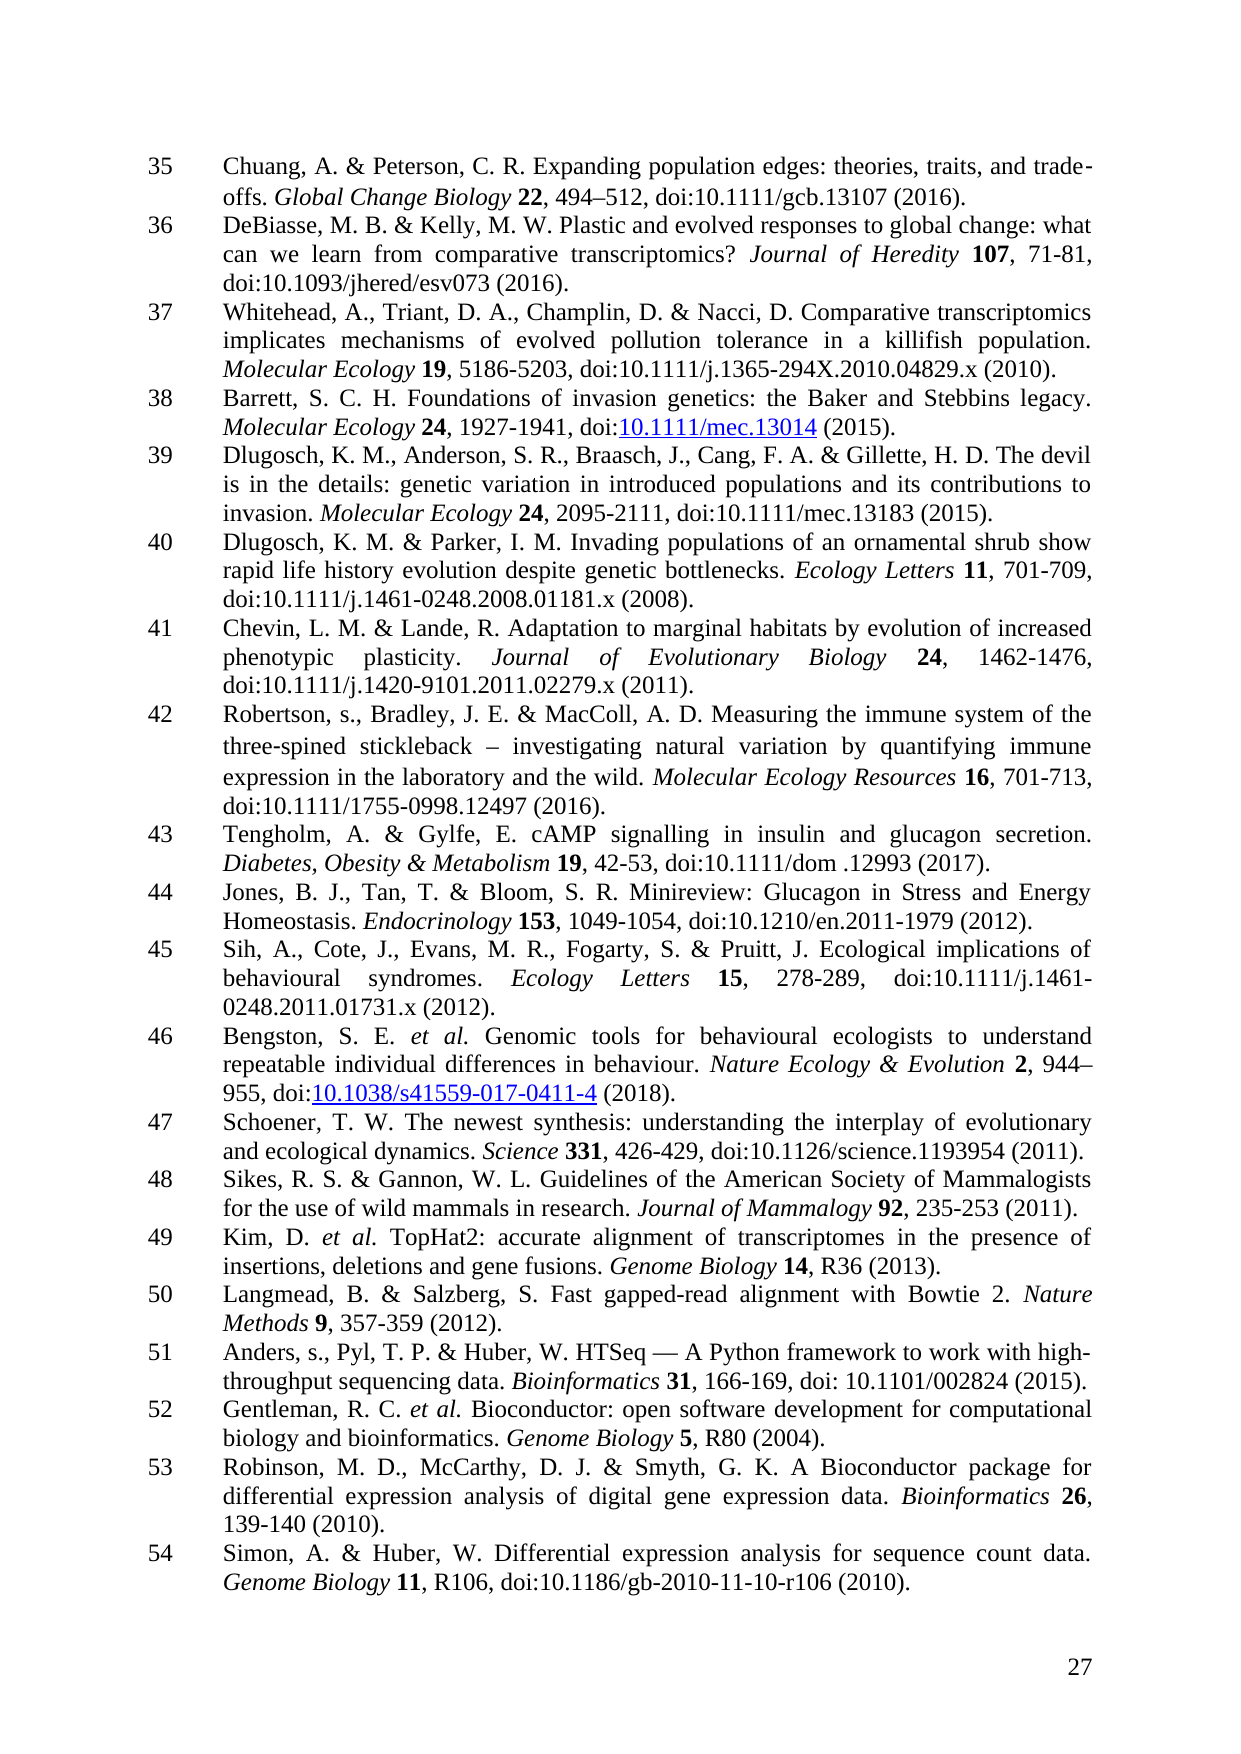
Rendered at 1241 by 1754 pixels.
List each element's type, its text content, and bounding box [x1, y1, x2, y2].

text 36 DeBiasse, M. B. & Kelly, M. W. Plastic and evolved responses to global change: what can we learn from comparative transcriptomics? Journal of Heredity 107, 71-81, doi:10.1093/jhered/esv073 (2016). [148, 210, 1093, 297]
text 51 Anders, s., Pyl, T. P. & Huber, W. HTSeq — A Python framework to work with high-throughput sequencing data. Bioinformatics 31, 166-169, doi: 10.1101/002824 (2015). [148, 1337, 1093, 1394]
text 40 Dlugosch, K. M. & Parker, I. M. Invading populations of an ornamental shrub show rapid life history evolution despite genetic bottlenecks. Ecology Letters 11, 701-709, doi:10.1111/j.1461-0248.2008.01181.x (2008). [148, 527, 1093, 613]
text 48 Sikes, R. S. & Gannon, W. L. Guidelines of the American Society of Mammalogists for the use of wild mammals in research. Journal of Mammalogy 92, 235-253 (2011). [148, 1164, 1093, 1222]
text 44 Jones, B. J., Tan, T. & Bloom, S. R. Minireview: Glucagon in Stress and Energy Homeostasis. Endocrinology 153, 1049-1054, doi:10.1210/en.2011-1979 (2012). [148, 877, 1093, 934]
text 37 Whitehead, A., Triant, D. A., Champlin, D. & Nacci, D. Comparative transcriptomics implicates mechanisms of evolved pollution tolerance in a killifish population. Molecular Ecology 19, 5186-5203, doi:10.1111/j.1365-294X.2010.04829.x (2010). [148, 297, 1093, 383]
text 43 Tengholm, A. & Gylfe, E. cAMP signalling in insulin and glucagon secretion. Diabetes, Obesity & Metabolism 19, 42-53, doi:10.1111/dom .12993 (2017). [148, 819, 1093, 877]
text 53 Robinson, M. D., McCarthy, D. J. & Smyth, G. K. A Bioconductor package for differential expression analysis of digital gene expression data. Bioinformatics 26, 139-140 (2010). [148, 1452, 1093, 1538]
text 39 Dlugosch, K. M., Anderson, S. R., Braasch, J., Cang, F. A. & Gillette, H. D. The devil is in the details: genetic variation in introduced populations and its contributions to invasion. Molecular Ecology 24, 2095-2111, doi:10.1111/mec.13183 (2015). [148, 440, 1093, 527]
text 47 Schoener, T. W. The newest synthesis: understanding the interplay of evolutionary and ecological dynamics. Science 331, 426-429, doi:10.1126/science.1193954 (2011). [148, 1107, 1093, 1164]
text 49 Kim, D. et al. TopHat2: accurate alignment of transcriptomes in the presence of insertions, deletions and gene fusions. Genome Biology 14, R36 (2013). [148, 1222, 1093, 1279]
text 50 Langmead, B. & Salzberg, S. Fast gapped-read alignment with Bowtie 2. Nature Methods 9, 357-359 (2012). [148, 1279, 1093, 1337]
text 52 Gentleman, R. C. et al. Bioconductor: open software development for computational biology and bioinformatics. Genome Biology 5, R80 (2004). [148, 1394, 1093, 1452]
text 42 Robertson, s., Bradley, J. E. & MacColl, A. D. Measuring the immune system of the three‐spined stickleback – investigating natural variation by quantifying immune expression in the laboratory and the wild. Molecular Ecology Resources 16, 701-713, doi:10.1111/1755-0998.12497 (2016). [148, 699, 1093, 819]
text 38 Barrett, S. C. H. Foundations of invasion genetics: the Baker and Stebbins legacy. Molecular Ecology 24, 1927-1941, doi:10.1111/mec.13014 (2015). [148, 383, 1093, 440]
text 41 Chevin, L. M. & Lande, R. Adaptation to marginal habitats by evolution of increased phenotypic plasticity. Journal of Evolutionary Biology 24, 1462-1476, doi:10.1111/j.1420-9101.2011.02279.x (2011). [148, 613, 1093, 699]
text 46 Bengston, S. E. et al. Genomic tools for behavioural ecologists to understand repeatable individual differences in behaviour. Nature Ecology & Evolution 2, 944–955, doi:10.1038/s41559-017-0411-4 (2018). [148, 1021, 1093, 1107]
text 45 Sih, A., Cote, J., Evans, M. R., Fogarty, S. & Pruitt, J. Ecological implications of behavioural syndromes. Ecology Letters 15, 278-289, doi:10.1111/j.1461-0248.2011.01731.x (2012). [148, 934, 1093, 1021]
text 35 Chuang, A. & Peterson, C. R. Expanding population edges: theories, traits, and trade‐offs. Global Change Biology 22, 494–512, doi:10.1111/gcb.13107 (2016). [148, 148, 1093, 210]
text 54 Simon, A. & Huber, W. Differential expression analysis for sequence count data. Genome Biology 11, R106, doi:10.1186/gb-2010-11-10-r106 (2010). [148, 1538, 1093, 1596]
